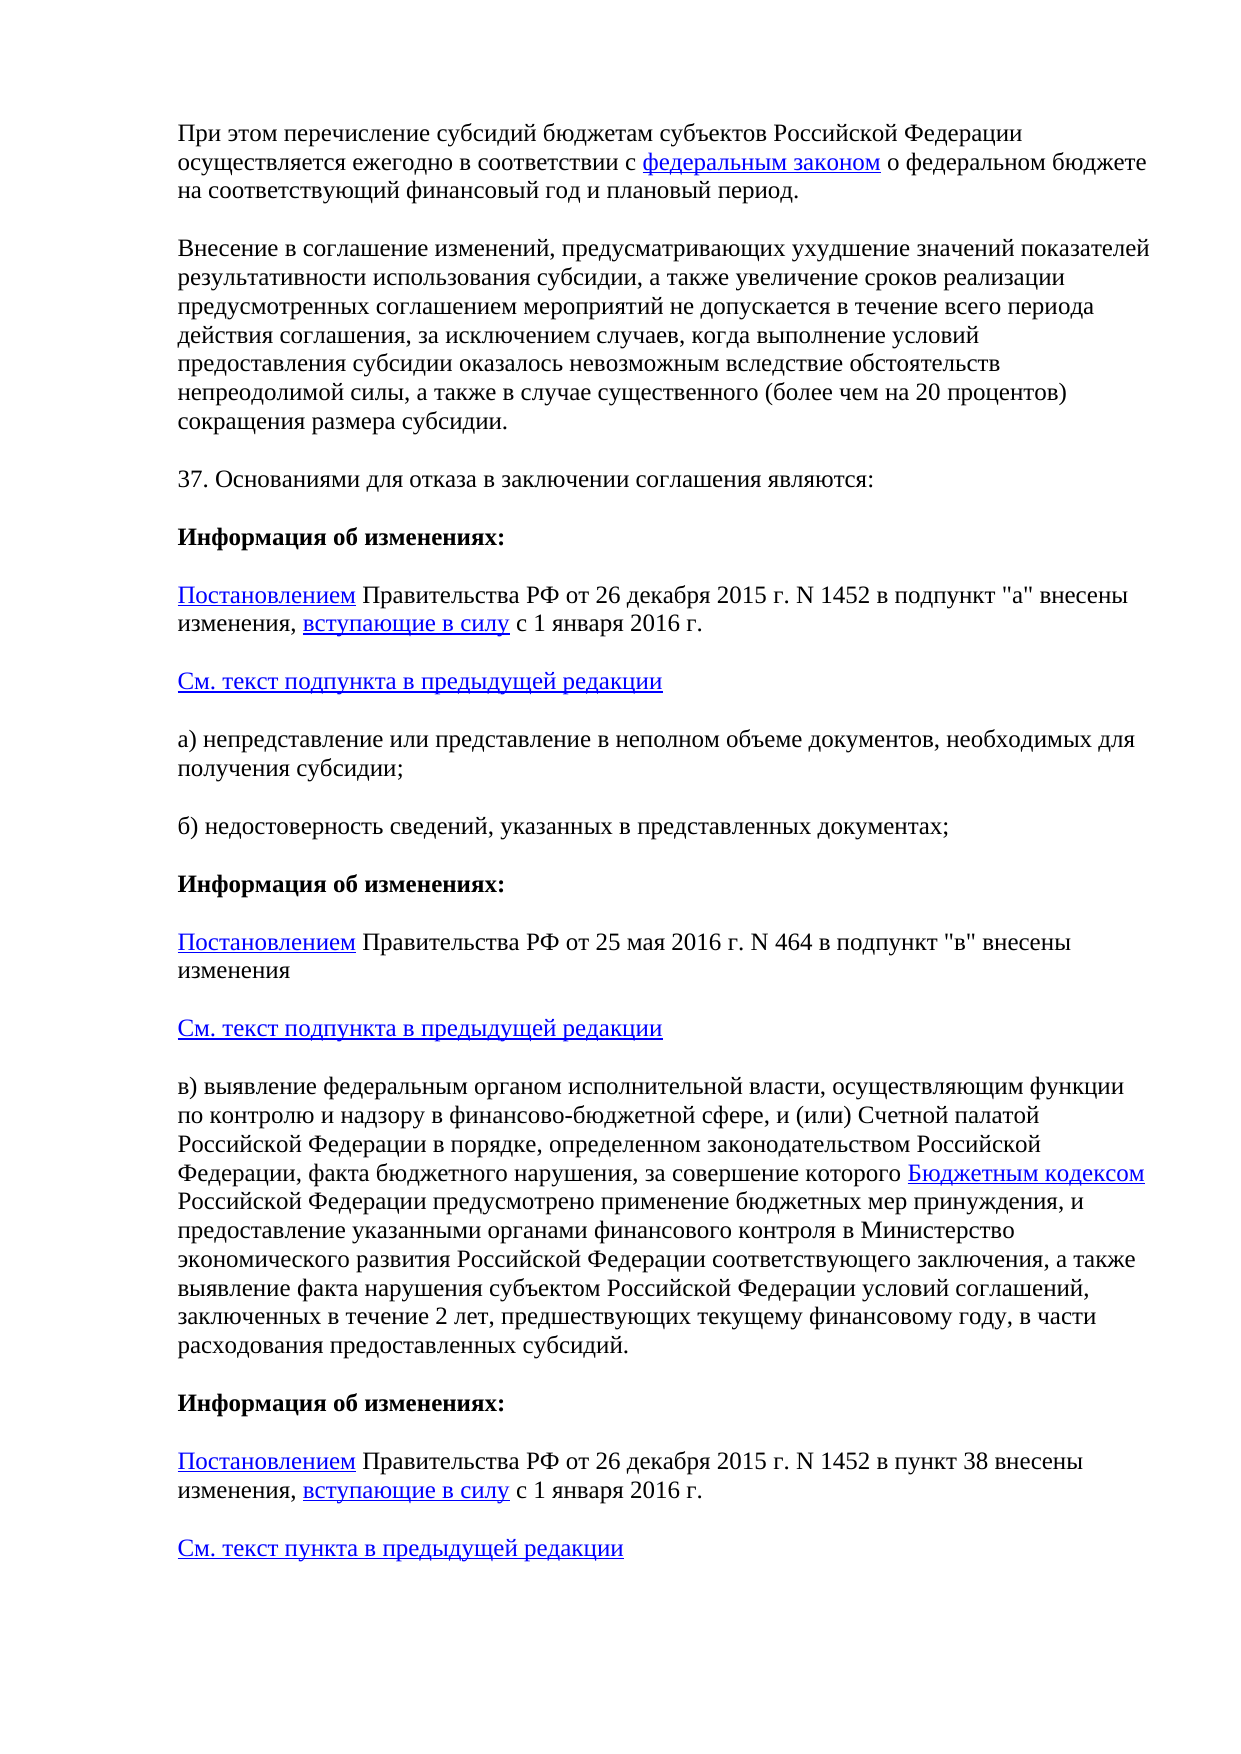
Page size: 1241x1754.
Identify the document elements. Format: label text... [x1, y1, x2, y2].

text Информация об изменениях: [177, 1388, 1152, 1417]
text См. текст пункта в предыдущей редакции [177, 1533, 1152, 1561]
text б) недостоверность сведений, указанных в представленных документах; [177, 811, 1152, 840]
text Внесение в соглашение изменений, предусматривающих ухудшение значений показателей результативности использования субсидии, а также увеличение сроков реализации предусмотренных соглашением мероприятий не допускается в течение всего периода действия соглашения, за исключением случаев, когда выполнение условий предоставления субсидии оказалось невозможным вследствие обстоятельств непреодолимой силы, а также в случае существенного (более чем на 20 процентов) сокращения размера субсидии. [177, 233, 1152, 435]
text Постановлением Правительства РФ от 26 декабря 2015 г. N 1452 в пункт 38 внесены изменения, вступающие в силу с 1 января 2016 г. [177, 1446, 1152, 1503]
text 37. Основаниями для отказа в заключении соглашения являются: [177, 464, 1152, 493]
text См. текст подпункта в предыдущей редакции [177, 666, 1152, 695]
text Постановлением Правительства РФ от 25 мая 2016 г. N 464 в подпункт "в" внесены изменения [177, 927, 1152, 984]
text а) непредставление или представление в неполном объеме документов, необходимых для получения субсидии; [177, 724, 1152, 782]
text Информация об изменениях: [177, 522, 1152, 551]
text в) выявление федеральным органом исполнительной власти, осуществляющим функции по контролю и надзору в финансово-бюджетной сфере, и (или) Счетной палатой Российской Федерации в порядке, определенном законодательством Российской Федерации, факта бюджетного нарушения, за совершение которого Бюджетным кодексом Российской Федерации предусмотрено применение бюджетных мер принуждения, и предоставление указанными органами финансового контроля в Министерство экономического развития Российской Федерации соответствующего заключения, а также выявление факта нарушения субъектом Российской Федерации условий соглашений, заключенных в течение 2 лет, предшествующих текущему финансовому году, в части расходования предоставленных субсидий. [177, 1071, 1152, 1359]
text Постановлением Правительства РФ от 26 декабря 2015 г. N 1452 в подпункт "а" внесены изменения, вступающие в силу с 1 января 2016 г. [177, 580, 1152, 637]
text См. текст подпункта в предыдущей редакции [177, 1013, 1152, 1042]
text Информация об изменениях: [177, 869, 1152, 898]
text При этом перечисление субсидий бюджетам субъектов Российской Федерации осуществляется ежегодно в соответствии с федеральным законом о федеральном бюджете на соответствующий финансовый год и плановый период. [177, 118, 1152, 204]
